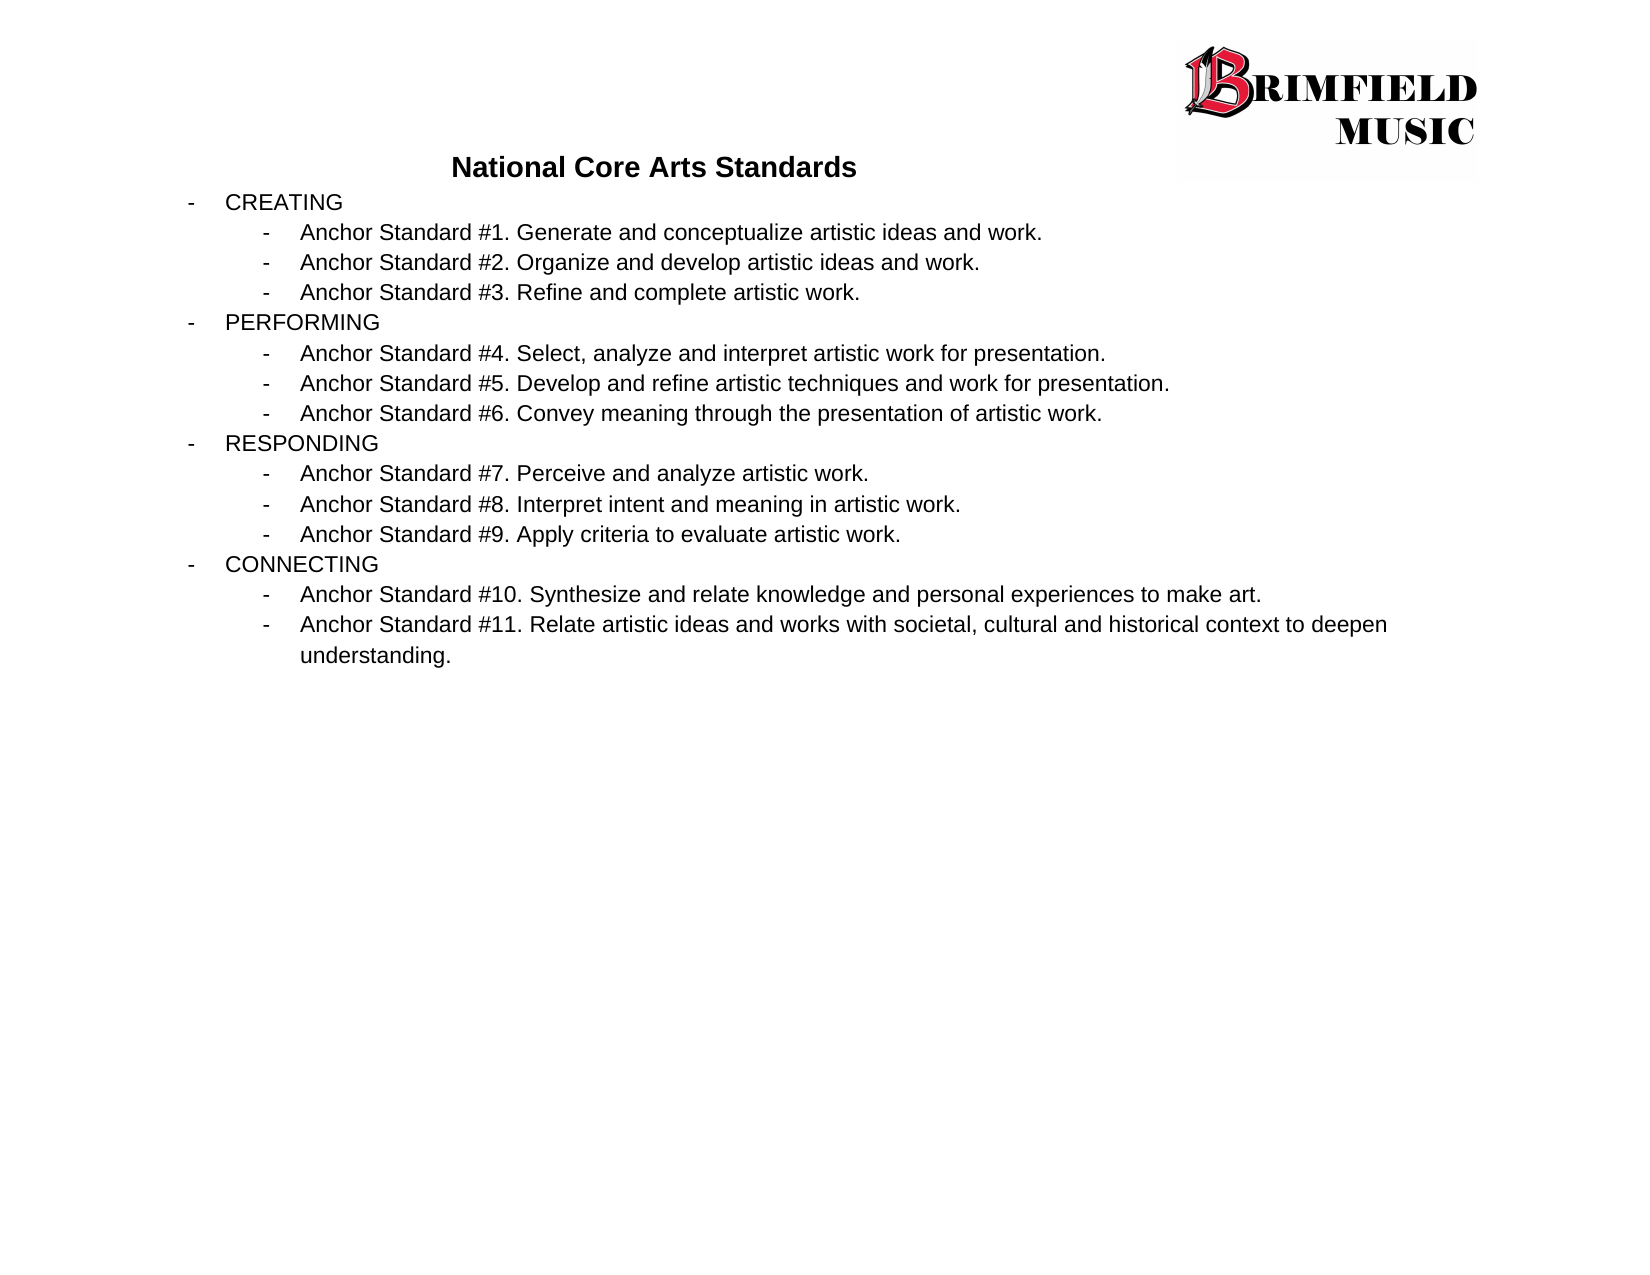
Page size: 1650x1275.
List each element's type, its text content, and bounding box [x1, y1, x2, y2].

list Anchor Standard #1. Generate and conceptualize artistic ideas and work. [262, 219, 1500, 245]
list Anchor Standard #5. Develop and refine artistic techniques and work for presentation. [262, 370, 1500, 396]
text National Core Arts Standards [150, 150, 1500, 183]
list Anchor Standard #2. Organize and develop artistic ideas and work. [262, 249, 1500, 275]
list RESPONDING [187, 430, 1500, 457]
list Anchor Standard #6. Convey meaning through the presentation of artistic work. [262, 400, 1500, 426]
list Anchor Standard #8. Interpret intent and meaning in artistic work. [262, 491, 1500, 517]
list CONNECTING [187, 551, 1500, 577]
list Anchor Standard #4. Select, analyze and interpret artistic work for presentation. [262, 339, 1500, 366]
list Anchor Standard #11. Relate artistic ideas and works with societal, cultural and historical context to deepen understanding. [262, 611, 1500, 668]
list PERFORMING [187, 309, 1500, 336]
list Anchor Standard #10. Synthesize and relate knowledge and personal experiences to make art. [262, 581, 1500, 608]
list Anchor Standard #9. Apply criteria to evaluate artistic work. [262, 521, 1500, 547]
list Anchor Standard #3. Refine and complete artistic work. [262, 279, 1500, 306]
list Anchor Standard #7. Perceive and analyze artistic work. [262, 460, 1500, 487]
picture [1177, 40, 1478, 150]
list CREATING [187, 188, 1500, 215]
